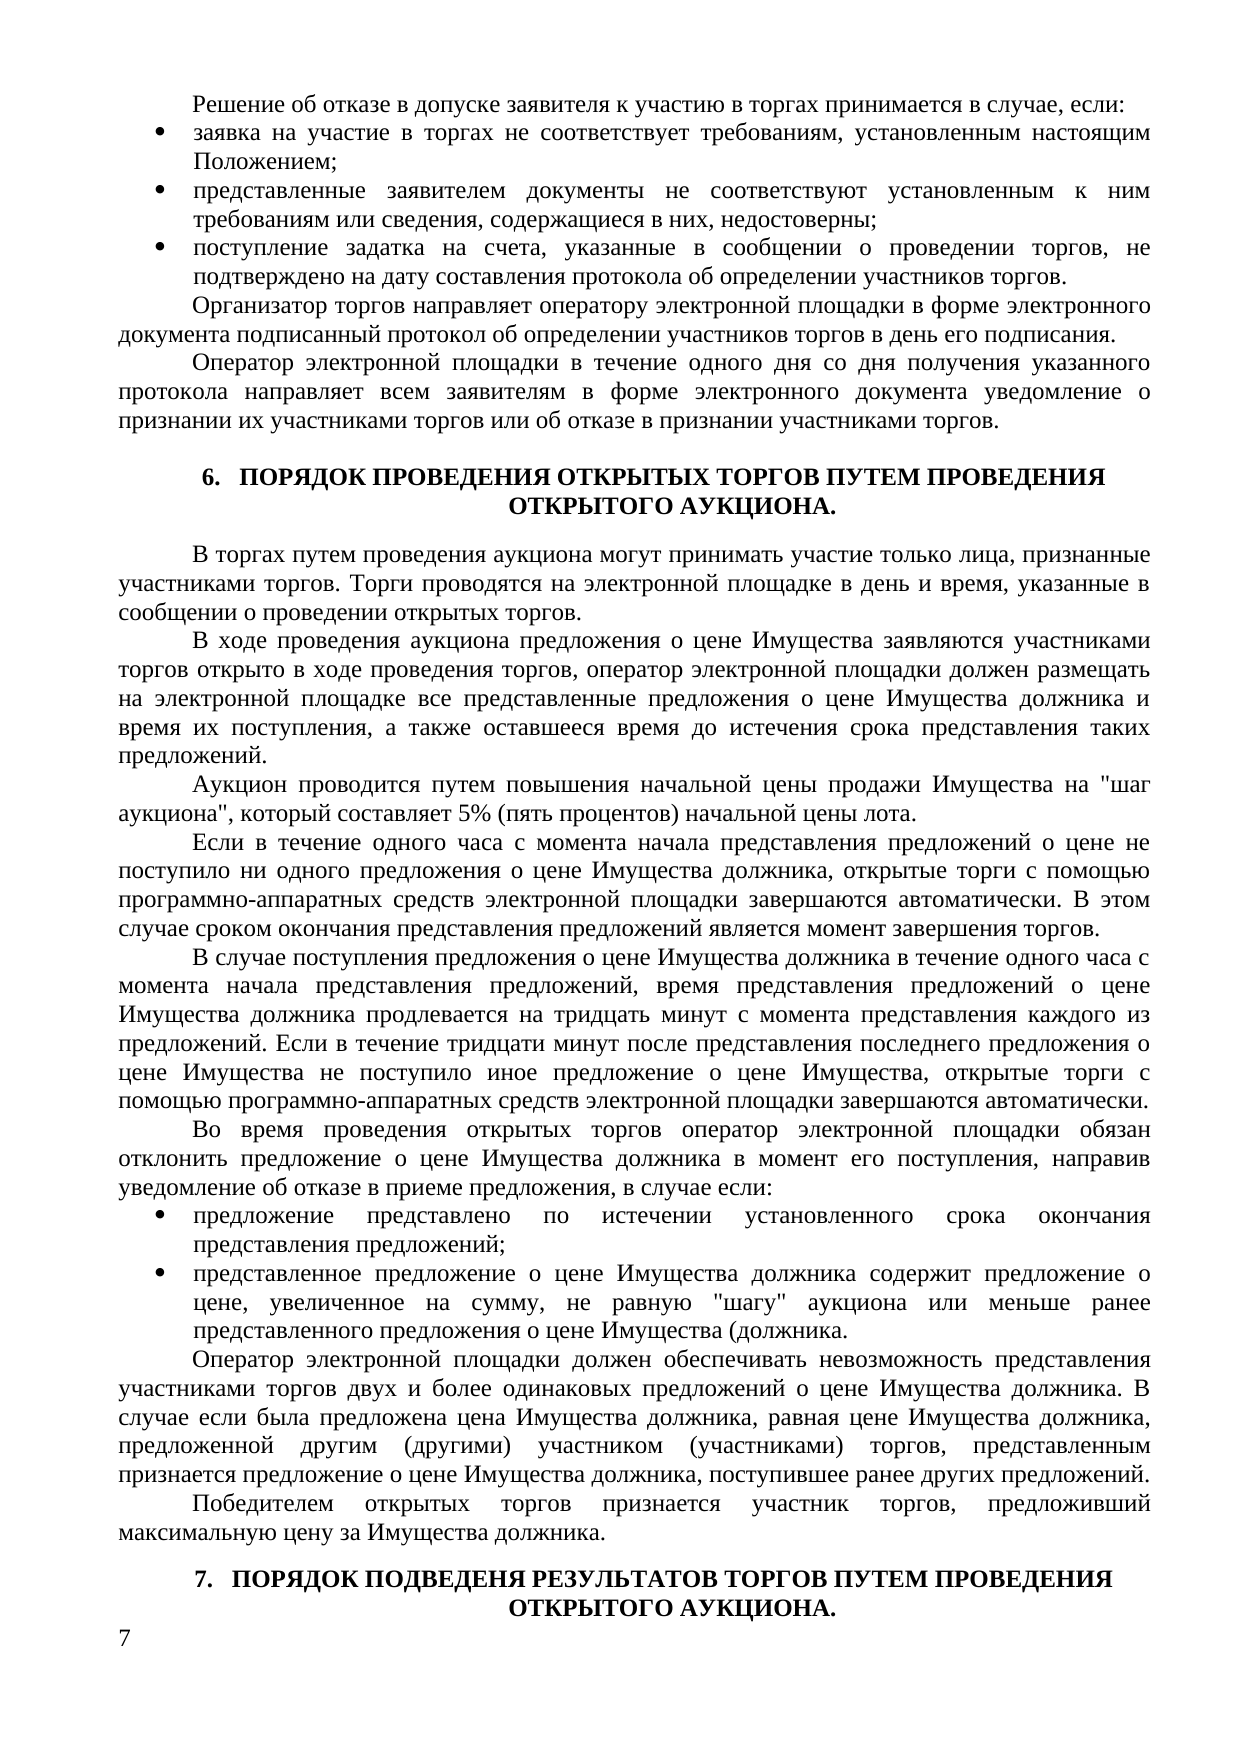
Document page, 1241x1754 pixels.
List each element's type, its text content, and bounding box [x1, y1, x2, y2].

text Оператор электронной площадки в течение одного дня со дня получения указанного протокола направляет всем заявителям в форме электронного документа уведомление о признании их участниками торгов или об отказе в признании участниками торгов. [118, 347, 1152, 434]
text Аукцион проводится путем повышения начальной цены продажи Имущества на "шаг аукциона", который составляет 5% (пять процентов) начальной цены лота. [118, 769, 1152, 827]
list предложение представлено по истечении установленного срока окончания представления предложений; [156, 1200, 1152, 1258]
text Во время проведения открытых торгов оператор электронной площадки обязан отклонить предложение о цене Имущества должника в момент его поступления, направив уведомление об отказе в приеме предложения, в случае если: [118, 1114, 1152, 1200]
text В торгах путем проведения аукциона могут принимать участие только лица, признанные участниками торгов. Торги проводятся на электронной площадке в день и время, указанные в сообщении о проведении открытых торгов. [118, 539, 1152, 625]
list ПОРЯДОК ПОДВЕДЕНЯ РЕЗУЛЬТАТОВ ТОРГОВ ПУТЕМ ПРОВЕДЕНИЯ ОТКРЫТОГО АУКЦИОНА. [156, 1564, 1152, 1622]
text Организатор торгов направляет оператору электронной площадки в форме электронного документа подписанный протокол об определении участников торгов в день его подписания. [118, 290, 1152, 347]
text Победителем открытых торгов признается участник торгов, предложивший максимальную цену за Имущества должника. [118, 1488, 1152, 1545]
text В ходе проведения аукциона предложения о цене Имущества заявляются участниками торгов открыто в ходе проведения торгов, оператор электронной площадки должен размещать на электронной площадке все представленные предложения о цене Имущества должника и время их поступления, а также оставшееся время до истечения срока представления таких предложений. [118, 625, 1152, 769]
list ПОРЯДОК ПРОВЕДЕНИЯ ОТКРЫТЫХ ТОРГОВ ПУТЕМ ПРОВЕДЕНИЯ ОТКРЫТОГО АУКЦИОНА. [156, 462, 1152, 520]
list заявка на участие в торгах не соответствует требованиям, установленным настоящим Положением; [156, 117, 1152, 175]
list представленное предложение о цене Имущества должника содержит предложение о цене, увеличенное на сумму, не равную "шагу" аукциона или меньше ранее представленного предложения о цене Имущества (должника. [156, 1258, 1152, 1344]
text Оператор электронной площадки должен обеспечивать невозможность представления участниками торгов двух и более одинаковых предложений о цене Имущества должника. В случае если была предложена цена Имущества должника, равная цене Имущества должника, предложенной другим (другими) участником (участниками) торгов, представленным признается предложение о цене Имущества должника, поступившее ранее других предложений. [118, 1344, 1152, 1488]
text В случае поступления предложения о цене Имущества должника в течение одного часа с момента начала представления предложений, время представления предложений о цене Имущества должника продлевается на тридцать минут с момента представления каждого из предложений. Если в течение тридцати минут после представления последнего предложения о цене Имущества не поступило иное предложение о цене Имущества, открытые торги с помощью программно-аппаратных средств электронной площадки завершаются автоматически. [118, 942, 1152, 1114]
text Решение об отказе в допуске заявителя к участию в торгах принимается в случае, если: [118, 89, 1152, 117]
text Если в течение одного часа с момента начала представления предложений о цене не поступило ни одного предложения о цене Имущества должника, открытые торги с помощью программно-аппаратных средств электронной площадки завершаются автоматически. В этом случае сроком окончания представления предложений является момент завершения торгов. [118, 827, 1152, 942]
list поступление задатка на счета, указанные в сообщении о проведении торгов, не подтверждено на дату составления протокола об определении участников торгов. [156, 232, 1152, 290]
list представленные заявителем документы не соответствуют установленным к ним требованиям или сведения, содержащиеся в них, недостоверны; [156, 175, 1152, 232]
